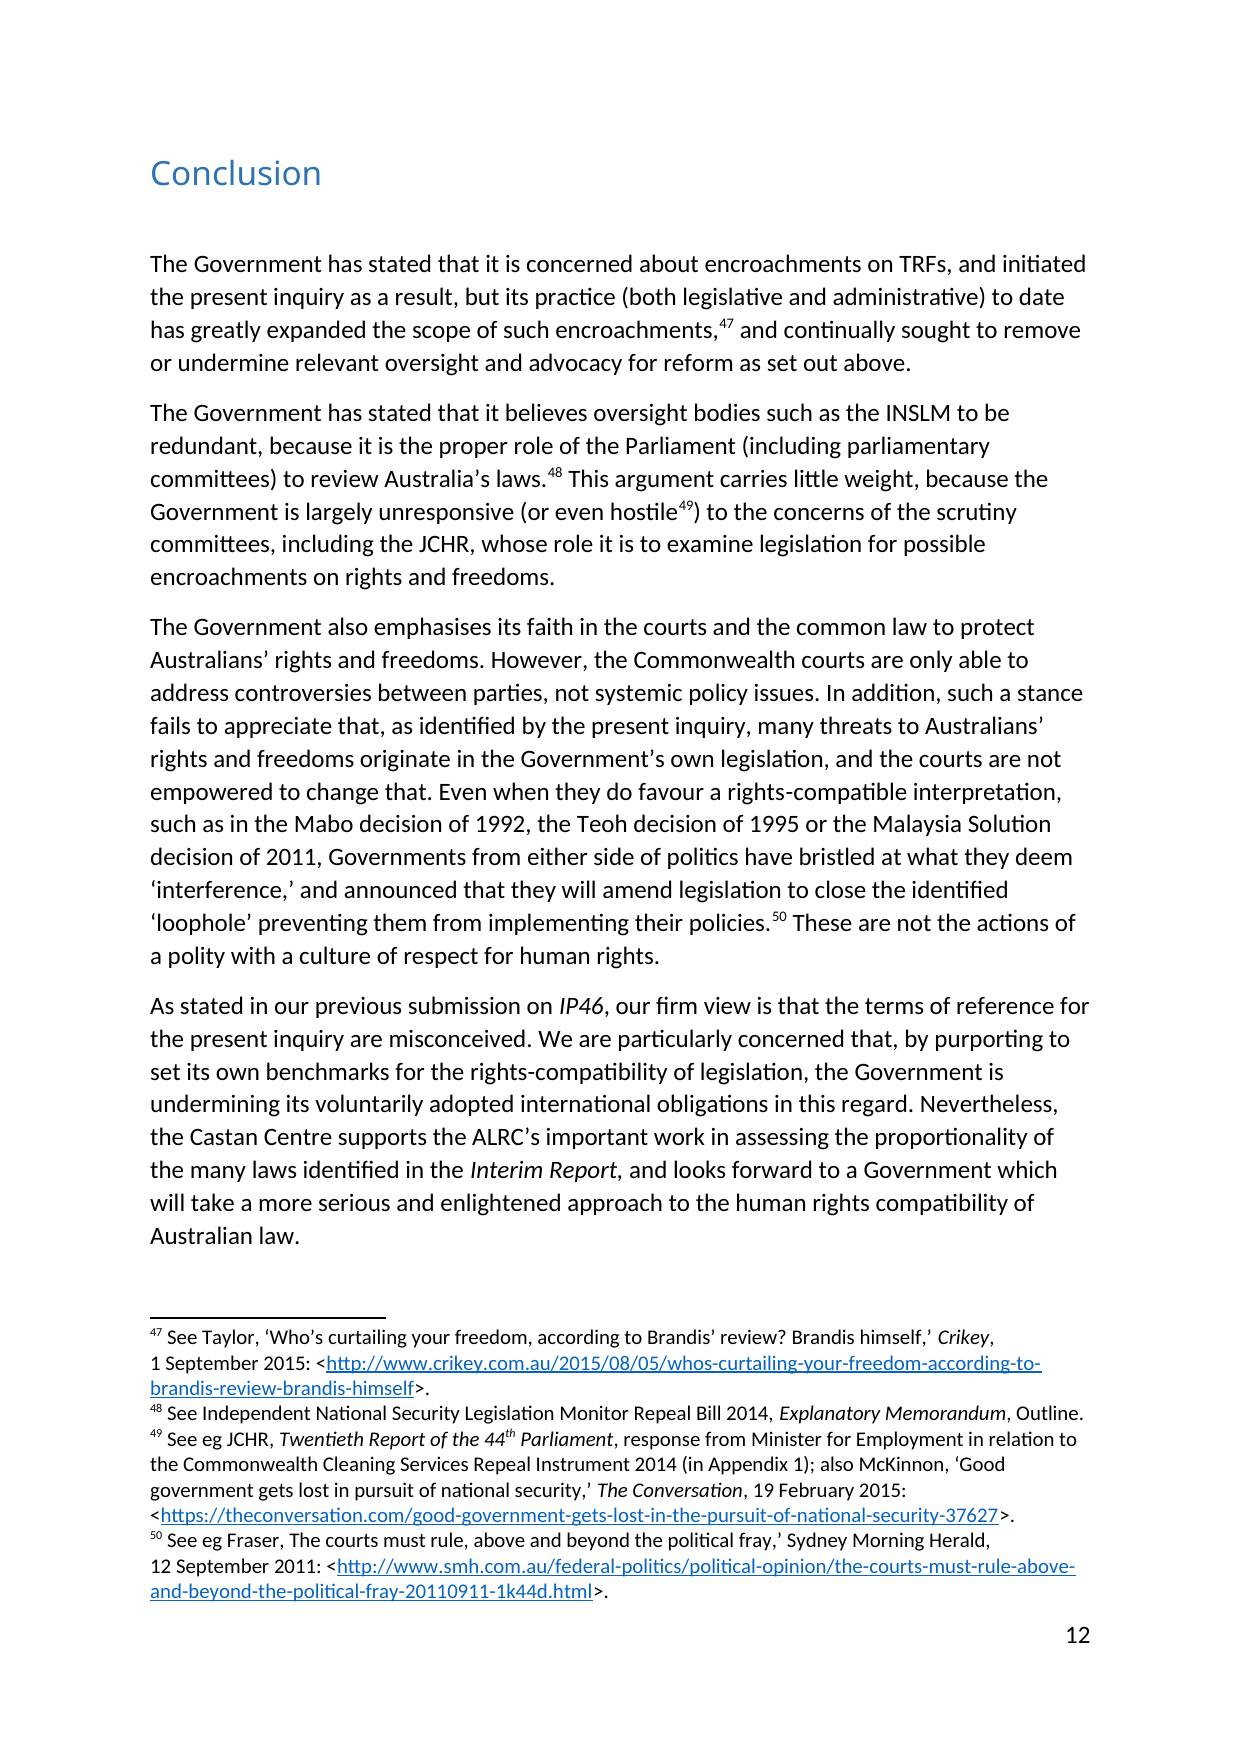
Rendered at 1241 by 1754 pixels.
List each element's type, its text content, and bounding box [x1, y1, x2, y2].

text The Government also emphasises its faith in the courts and the common law to protect Australians’ rights and freedoms. However, the Commonwealth courts are only able to address controversies between parties, not systemic policy issues. In addition, such a stance fails to appreciate that, as identified by the present inquiry, many threats to Australians’ rights and freedoms originate in the Government’s own legislation, and the courts are not empowered to change that. Even when they do favour a rights-compatible interpretation, such as in the Mabo decision of 1992, the Teoh decision of 1995 or the Malaysia Solution decision of 2011, Governments from either side of politics have bristled at what they deem ‘interference,’ and announced that they will amend legislation to close the identified ‘loophole’ preventing them from implementing their policies. These are not the actions of a polity with a culture of respect for human rights. [150, 611, 1090, 971]
subtitle Conclusion [150, 150, 1090, 195]
text As stated in our previous submission on IP46, our firm view is that the terms of reference for the present inquiry are misconceived. We are particularly concerned that, by purporting to set its own benchmarks for the rights-compatibility of legislation, the Government is undermining its voluntarily adopted international obligations in this regard. Nevertheless, the Castan Centre supports the ALRC’s important work in assessing the proportionality of the many laws identified in the Interim Report, and looks forward to a Government which will take a more serious and enlightened approach to the human rights compatibility of Australian law. [150, 990, 1090, 1251]
text The Government has stated that it is concerned about encroachments on TRFs, and initiated the present inquiry as a result, but its practice (both legislative and administrative) to date has greatly expanded the scope of such encroachments, and continually sought to remove or undermine relevant oversight and advocacy for reform as set out above. [150, 248, 1090, 378]
text The Government has stated that it believes oversight bodies such as the INSLM to be redundant, because it is the proper role of the Parliament (including parliamentary committees) to review Australia’s laws. This argument carries little weight, because the Government is largely unresponsive (or even hostile) to the concerns of the scrutiny committees, including the JCHR, whose role it is to examine legislation for possible encroachments on rights and freedoms. [150, 397, 1090, 592]
